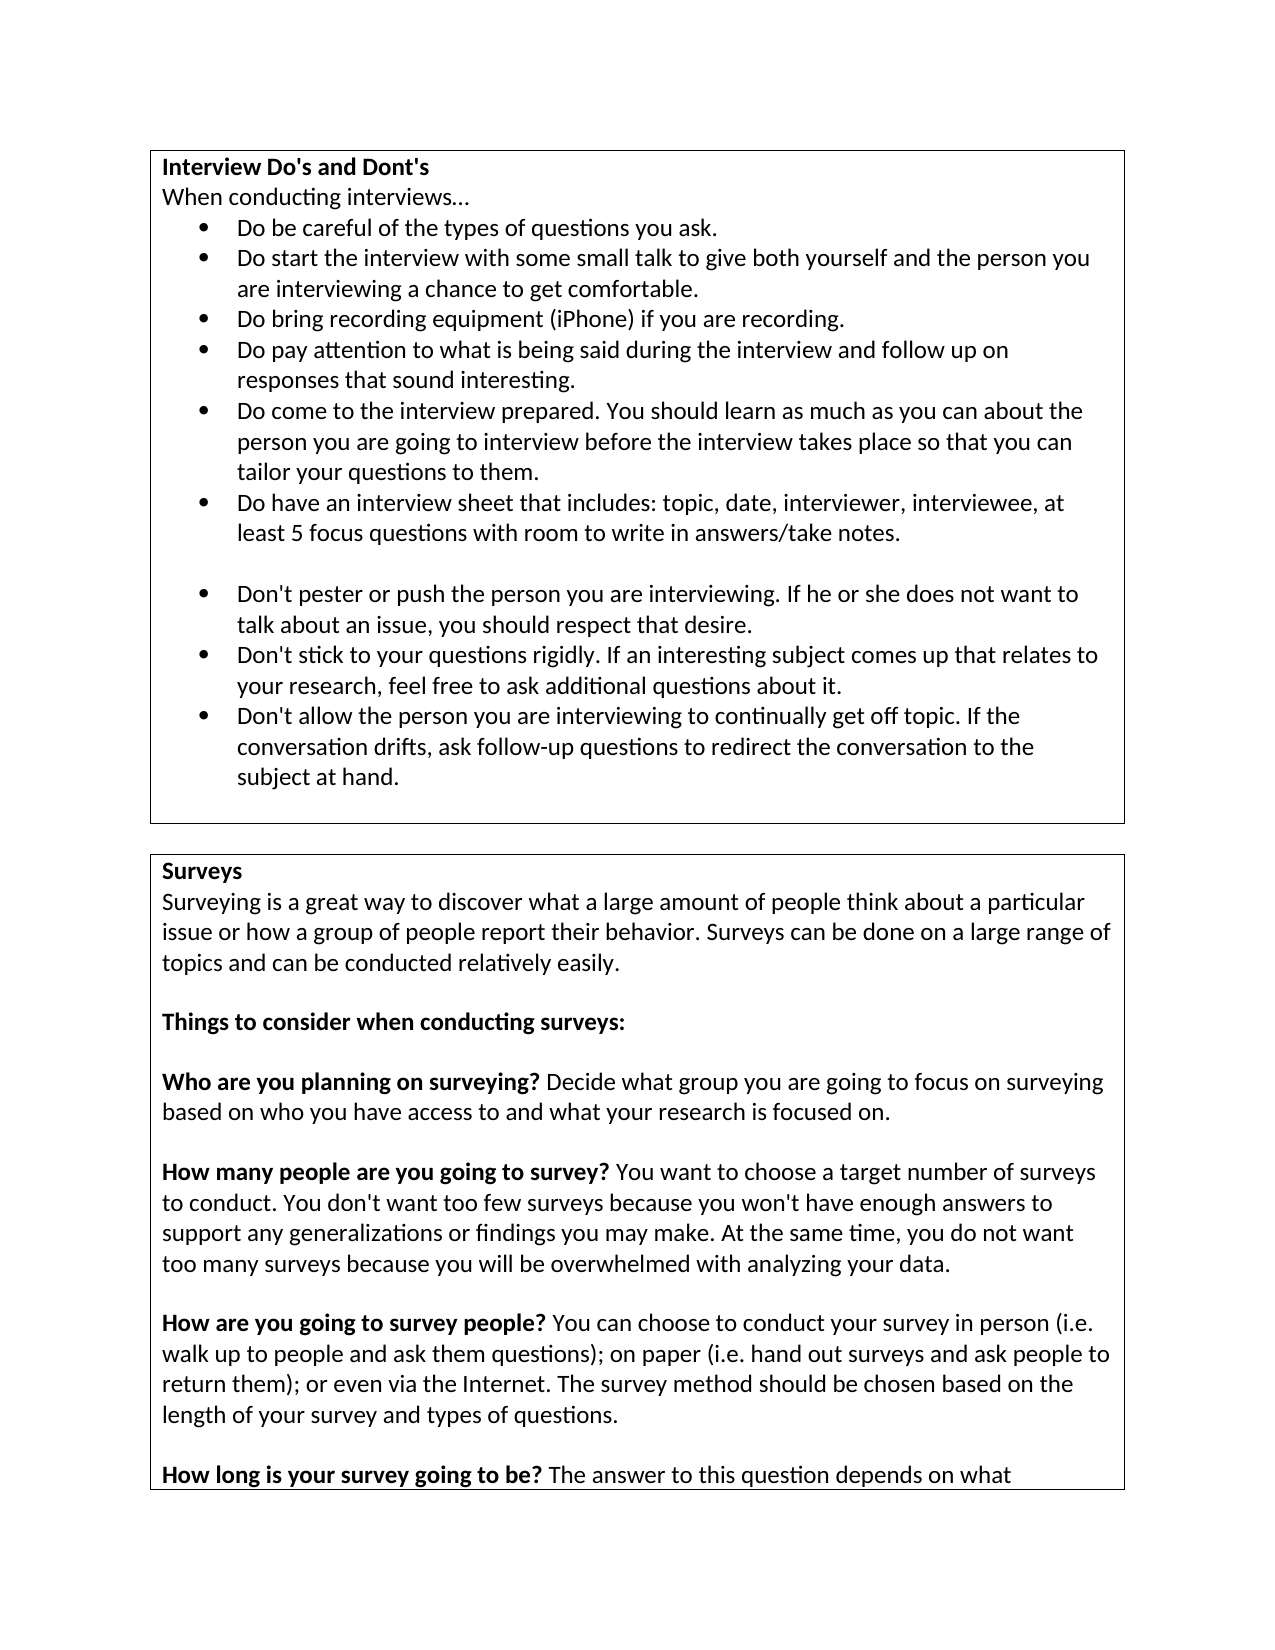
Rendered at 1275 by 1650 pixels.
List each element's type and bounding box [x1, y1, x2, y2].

table_header [151, 855, 1124, 1489]
table_header [151, 151, 1124, 822]
